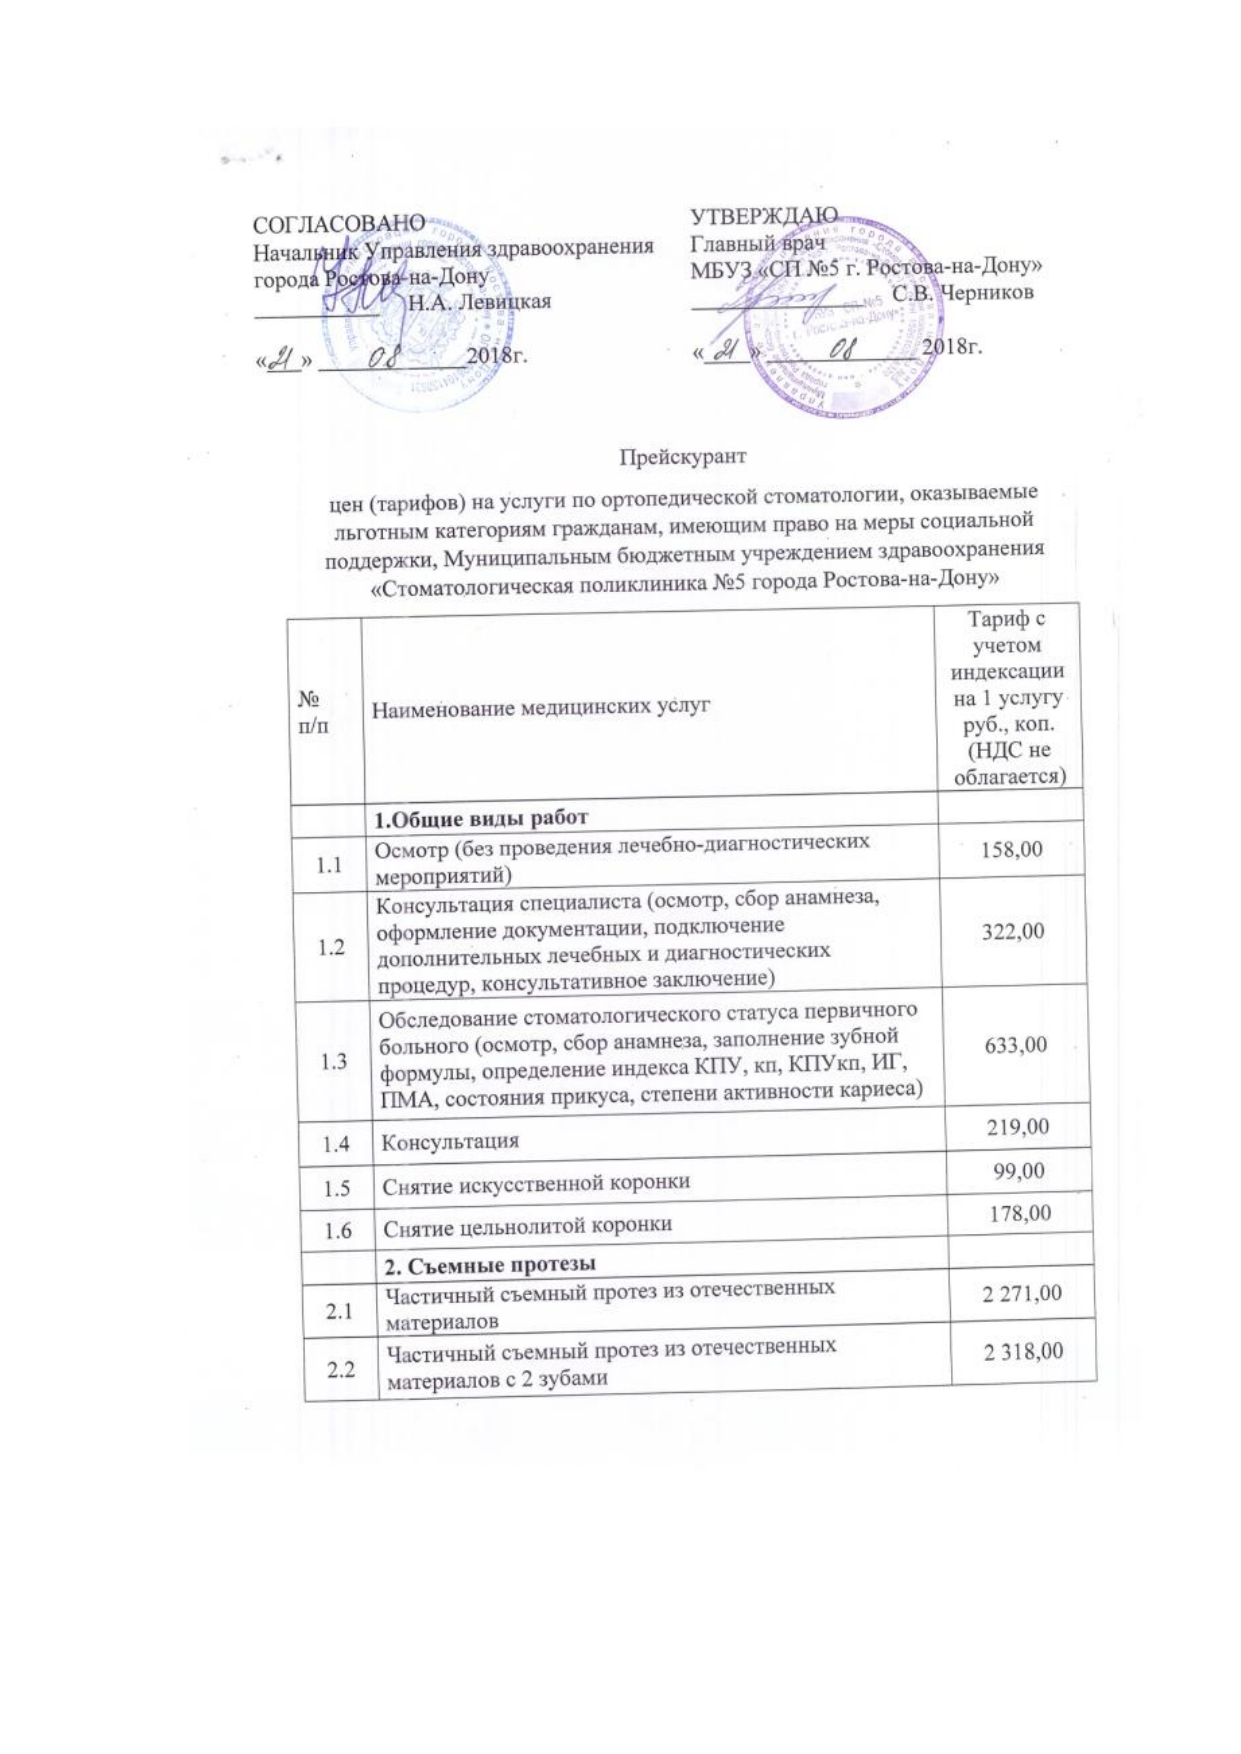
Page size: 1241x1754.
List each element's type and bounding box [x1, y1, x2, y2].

picture [177, 118, 1152, 1497]
